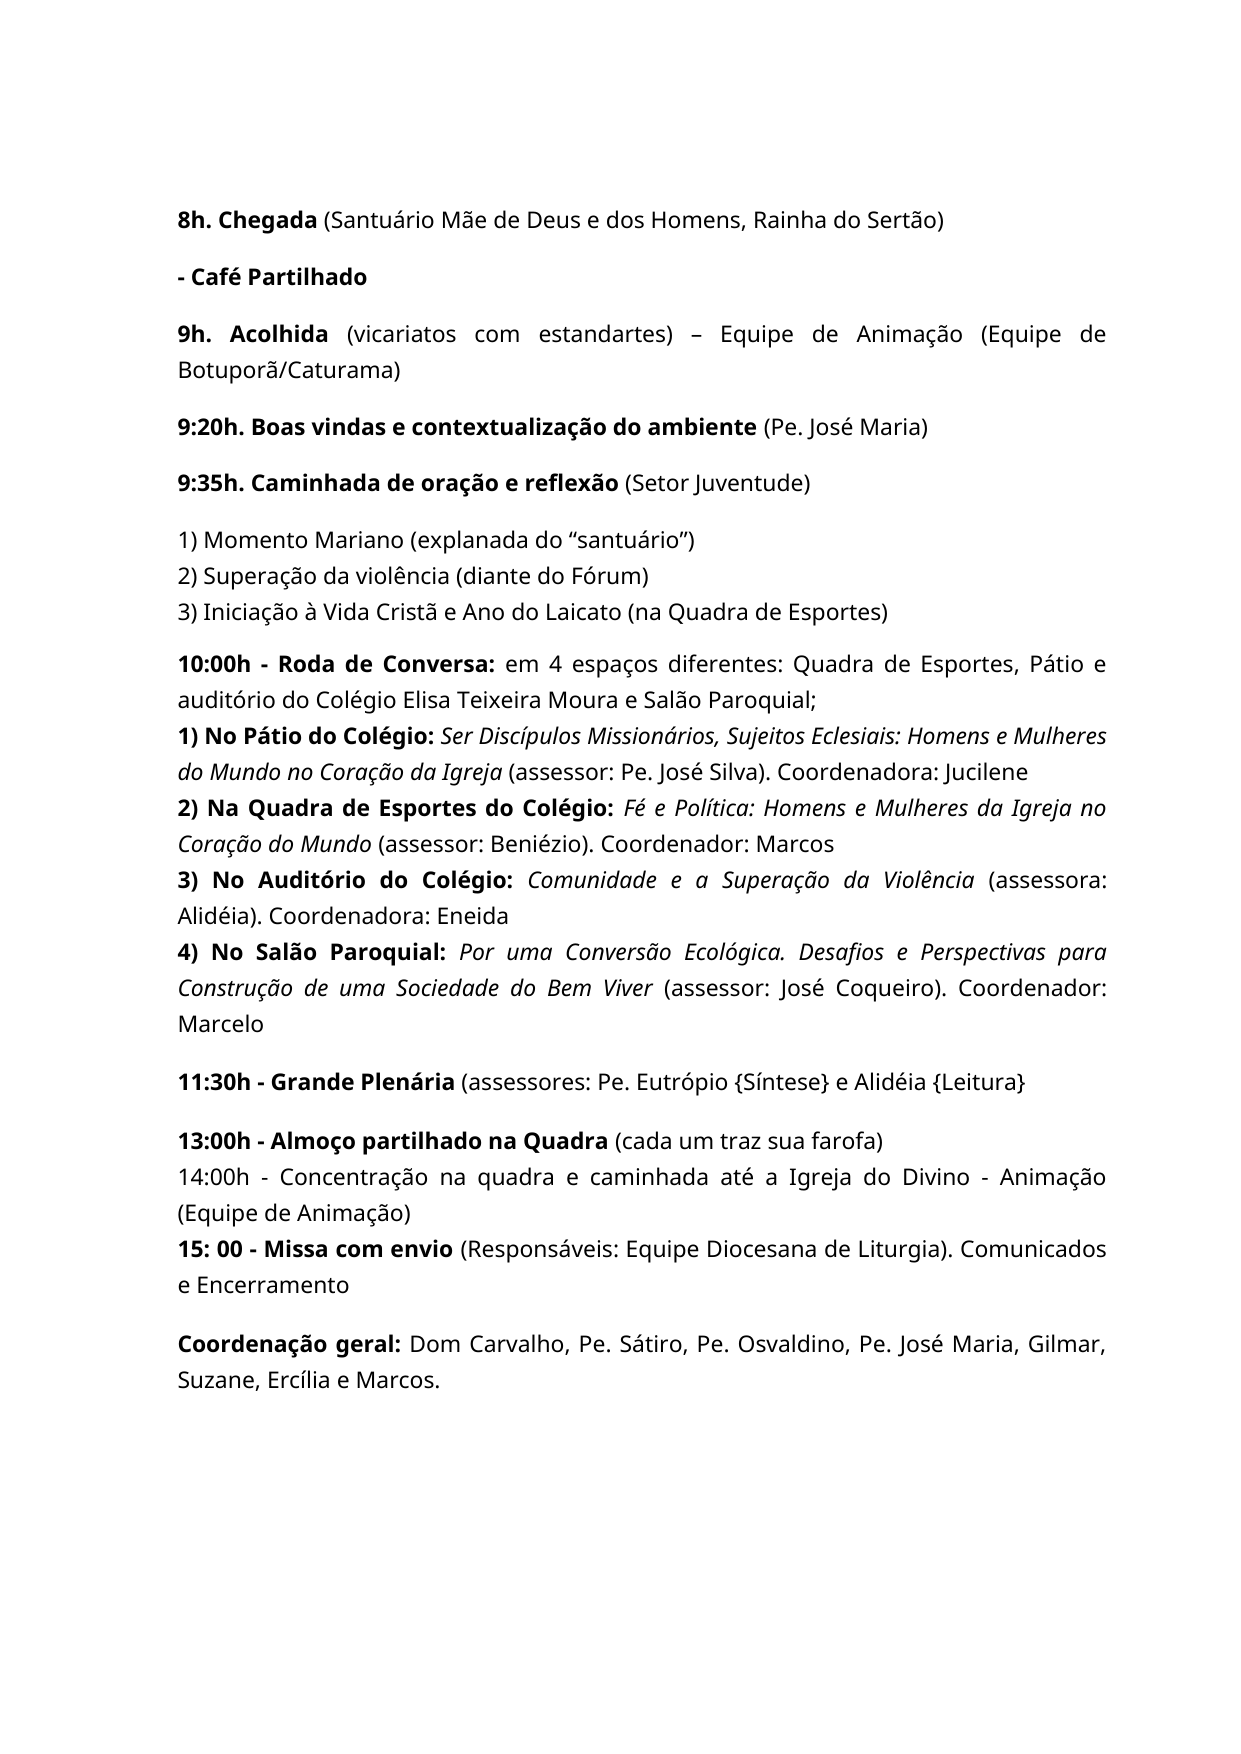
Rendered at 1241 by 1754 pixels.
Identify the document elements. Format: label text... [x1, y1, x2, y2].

text 14:00h - Concentração na quadra e caminhada até a Igreja do Divino - Animação (Equipe de Animação) [177, 1161, 1107, 1228]
text 8h. Chegada (Santuário Mãe de Deus e dos Homens, Rainha do Sertão) [177, 204, 1107, 236]
text 11:30h - Grande Plenária (assessores: Pe. Eutrópio {Síntese} e Alidéia {Leitura} [177, 1066, 1107, 1098]
text 2) Na Quadra de Esportes do Colégio: Fé e Política: Homens e Mulheres da Igreja no Coração do Mundo (assessor: Beniézio). Coordenador: Marcos [177, 792, 1107, 859]
text Coordenação geral: Dom Carvalho, Pe. Sátiro, Pe. Osvaldino, Pe. José Maria, Gilmar, Suzane, Ercília e Marcos. [177, 1328, 1107, 1395]
text 9:35h. Caminhada de oração e reflexão (Setor Juventude) [177, 467, 1107, 499]
text 2) Superação da violência (diante do Fórum) [177, 560, 1107, 591]
text 9h. Acolhida (vicariatos com estandartes) – Equipe de Animação (Equipe de Botuporã/Caturama) [177, 318, 1107, 385]
text 4) No Salão Paroquial: Por uma Conversão Ecológica. Desafios e Perspectivas para Construção de uma Sociedade do Bem Viver (assessor: José Coqueiro). Coordenador: Marcelo [177, 936, 1107, 1039]
text 9:20h. Boas vindas e contextualização do ambiente (Pe. José Maria) [177, 411, 1107, 442]
text 10:00h - Roda de Conversa: em 4 espaços diferentes: Quadra de Esportes, Pátio e auditório do Colégio Elisa Teixeira Moura e Salão Paroquial; [177, 648, 1107, 715]
text 3) Iniciação à Vida Cristã e Ano do Laicato (na Quadra de Esportes) [177, 596, 1107, 627]
text - Café Partilhado [177, 261, 1107, 292]
text 1) Momento Mariano (explanada do “santuário”) [177, 524, 1107, 555]
text 13:00h - Almoço partilhado na Quadra (cada um traz sua farofa) [177, 1125, 1107, 1156]
text 1) No Pátio do Colégio: Ser Discípulos Missionários, Sujeitos Eclesiais: Homens e Mulheres do Mundo no Coração da Igreja (assessor: Pe. José Silva). Coordenadora: Jucilene [177, 720, 1107, 787]
text 3) No Auditório do Colégio: Comunidade e a Superação da Violência (assessora: Alidéia). Coordenadora: Eneida [177, 864, 1107, 931]
text 15: 00 - Missa com envio (Responsáveis: Equipe Diocesana de Liturgia). Comunicados e Encerramento [177, 1233, 1107, 1300]
